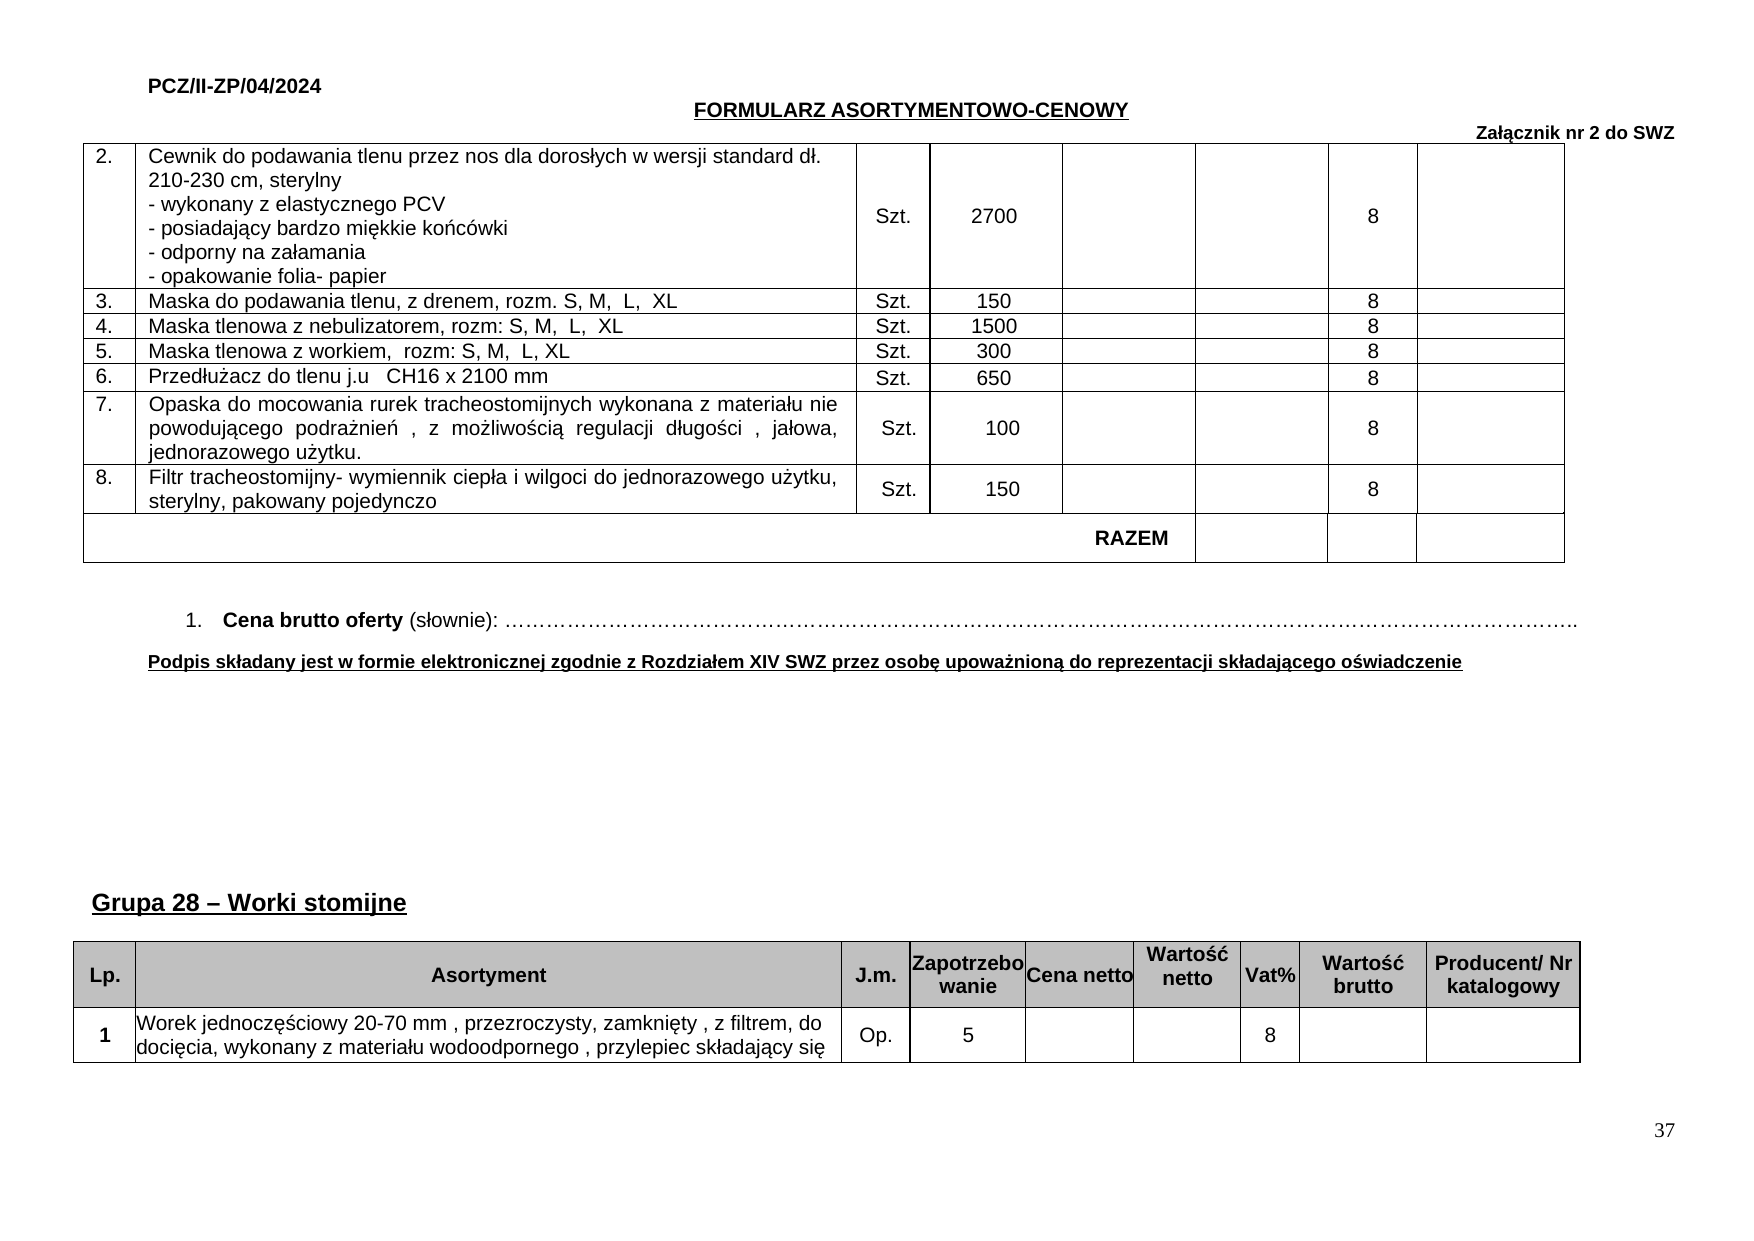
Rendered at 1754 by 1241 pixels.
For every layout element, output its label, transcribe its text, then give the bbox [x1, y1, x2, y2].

table_cell [1418, 364, 1564, 391]
table_cell [1196, 364, 1328, 391]
table_cell Szt. [857, 144, 929, 288]
table_cell 8 [1329, 339, 1417, 363]
table_header Wartość netto [1134, 942, 1240, 1007]
table_cell Szt. [857, 364, 929, 391]
table_cell 150 [931, 465, 1062, 513]
table_header Asortyment [136, 942, 841, 1007]
table_cell Szt. [857, 465, 929, 513]
table_cell 1 [74, 1008, 135, 1062]
table_cell [1418, 144, 1564, 288]
table_cell 5 [911, 1008, 1025, 1062]
table_cell [1063, 289, 1195, 313]
table_cell [1196, 514, 1327, 562]
table_cell 8 [1329, 144, 1417, 288]
table_cell [84, 314, 135, 338]
table_cell 650 [931, 364, 1062, 391]
table_cell [84, 144, 135, 288]
table_cell [1063, 339, 1195, 363]
table_cell 1500 [931, 314, 1062, 338]
table_cell 8 [1329, 289, 1417, 313]
table_header Producent/ Nr katalogowy [1427, 942, 1579, 1007]
table_header Wartość brutto [1300, 942, 1426, 1007]
table_cell 8 [1329, 314, 1417, 338]
table_cell [84, 465, 135, 513]
table_cell Maska tlenowa z nebulizatorem, rozm: S, M, L, XL [136, 314, 856, 338]
table_cell [1328, 514, 1416, 562]
table_cell Maska do podawania tlenu, z drenem, rozm. S, M, L, XL [136, 289, 856, 313]
table_cell [1196, 339, 1328, 363]
table_cell [1196, 144, 1328, 288]
text Grupa 28 – Worki stomijne [91, 888, 1675, 917]
table_header Lp. [74, 942, 135, 1007]
table_cell [1196, 314, 1328, 338]
table_cell [1417, 514, 1564, 562]
table_header Cena netto [1026, 942, 1133, 1007]
table_header J.m. [842, 942, 909, 1007]
table_cell [1418, 465, 1564, 513]
table_cell [84, 289, 135, 313]
text Podpis składany jest w formie elektronicznej zgodnie z Rozdziałem XIV SWZ przez osobę upoważnioną do reprezentacji składającego oświadczenie [148, 651, 1675, 673]
table_cell 300 [931, 339, 1062, 363]
table_cell 8 [1329, 465, 1417, 513]
table_cell [1300, 1008, 1426, 1062]
table_cell [1063, 314, 1195, 338]
table_cell [1196, 392, 1328, 464]
table_cell Op. [842, 1008, 909, 1062]
table_cell [1418, 392, 1564, 464]
table_cell RAZEM [84, 514, 1195, 562]
table_cell Maska tlenowa z workiem, rozm: S, M, L, XL [136, 339, 856, 363]
table_cell [1196, 289, 1328, 313]
table_cell Szt. [857, 314, 929, 338]
table_cell [1418, 289, 1564, 313]
table_header Vat% [1241, 942, 1299, 1007]
table_cell [1063, 392, 1195, 464]
table_cell [84, 339, 135, 363]
table_cell Szt. [857, 289, 929, 313]
table_cell [1427, 1008, 1579, 1062]
table_cell 2700 [931, 144, 1062, 288]
table_cell [1418, 314, 1564, 338]
table_cell [1134, 1008, 1240, 1062]
table_cell 8 [1241, 1008, 1299, 1062]
table_cell 8 [1329, 364, 1417, 391]
table_cell [1196, 465, 1328, 513]
list Cena brutto oferty (słownie): ……………………………………………………………………………………………………………………………………….. [185, 608, 1675, 632]
table_cell 150 [931, 289, 1062, 313]
table_cell Cewnik do podawania tlenu przez nos dla dorosłych w wersji standard dł. 210-230 cm, sterylny - wykonany z elastycznego PCV - posiadający bardzo miękkie końcówki - odporny na załamania - opakowanie folia- papier [136, 144, 856, 288]
table_cell 100 [931, 392, 1062, 464]
table_cell [1063, 144, 1195, 288]
table_cell Filtr tracheostomijny- wymiennik ciepła i wilgoci do jednorazowego użytku, sterylny, pakowany pojedynczo [136, 465, 856, 513]
table_cell Szt. [857, 392, 929, 464]
table_cell Szt. [857, 339, 929, 363]
table_cell 8 [1329, 392, 1417, 464]
table_header Zapotrzebowanie [911, 942, 1025, 1007]
table_cell [84, 364, 135, 391]
table_cell Przedłużacz do tlenu j.u CH16 x 2100 mm [136, 364, 856, 391]
table_cell [1063, 364, 1195, 391]
table_cell Opaska do mocowania rurek tracheostomijnych wykonana z materiału nie powodującego podrażnień , z możliwością regulacji długości , jałowa, jednorazowego użytku. [136, 392, 856, 464]
table_cell [84, 392, 135, 464]
table_cell [1026, 1008, 1133, 1062]
table_cell [1063, 465, 1195, 513]
table_cell [1418, 339, 1564, 363]
